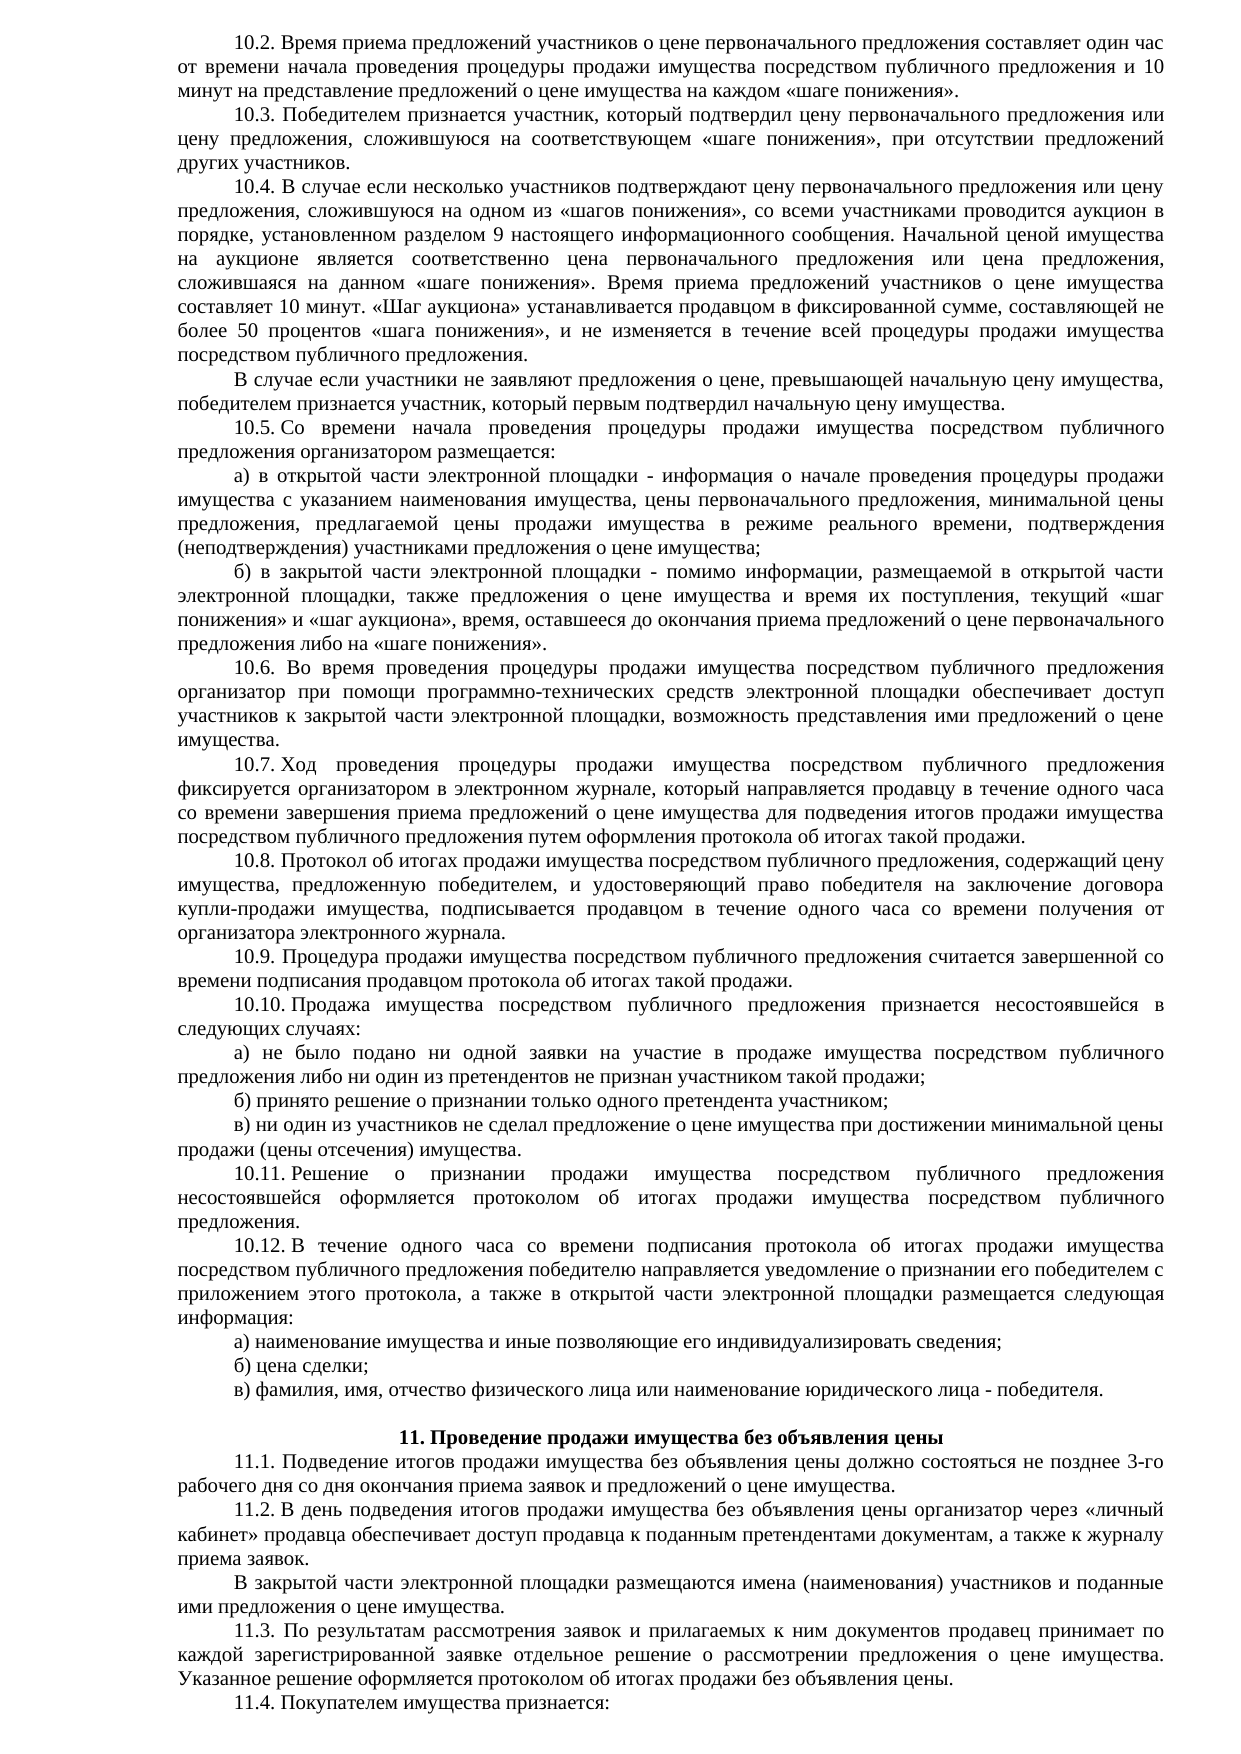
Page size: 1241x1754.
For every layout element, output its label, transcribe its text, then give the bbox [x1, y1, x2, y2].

text 11.3. По результатам рассмотрения заявок и прилагаемых к ним документов продавец принимает по каждой зарегистрированной заявке отдельное решение о рассмотрении предложения о цене имущества. Указанное решение оформляется протоколом об итогах продажи без объявления цены. [177, 1618, 1165, 1690]
text 10.4. В случае если несколько участников подтверждают цену первоначального предложения или цену предложения, сложившуюся на одном из «шагов понижения», со всеми участниками проводится аукцион в порядке, установленном разделом 9 настоящего информационного сообщения. Начальной ценой имущества на аукционе является соответственно цена первоначального предложения или цена предложения, сложившаяся на данном «шаге понижения». Время приема предложений участников о цене имущества составляет 10 минут. «Шаг аукциона» устанавливается продавцом в фиксированной сумме, составляющей не более 50 процентов «шага понижения», и не изменяется в течение всей процедуры продажи имущества посредством публичного предложения. [177, 174, 1165, 366]
text 10.10. Продажа имущества посредством публичного предложения признается несостоявшейся в следующих случаях: [177, 992, 1165, 1040]
text в) ни один из участников не сделал предложение о цене имущества при достижении минимальной цены продажи (цены отсечения) имущества. [177, 1112, 1165, 1161]
text а) не было подано ни одной заявки на участие в продаже имущества посредством публичного предложения либо ни один из претендентов не признан участником такой продажи; [177, 1040, 1165, 1088]
text 10.12. В течение одного часа со времени подписания протокола об итогах продажи имущества посредством публичного предложения победителю направляется уведомление о признании его победителем с приложением этого протокола, а также в открытой части электронной площадки размещается следующая информация: [177, 1233, 1165, 1329]
text 10.6. Во время проведения процедуры продажи имущества посредством публичного предложения организатор при помощи программно-технических средств электронной площадки обеспечивает доступ участников к закрытой части электронной площадки, возможность представления ими предложений о цене имущества. [177, 655, 1165, 751]
text 10.5. Со времени начала проведения процедуры продажи имущества посредством публичного предложения организатором размещается: [177, 414, 1165, 463]
text 10.9. Процедура продажи имущества посредством публичного предложения считается завершенной со времени подписания продавцом протокола об итогах такой продажи. [177, 944, 1165, 992]
text В закрытой части электронной площадки размещаются имена (наименования) участников и поданные ими предложения о цене имущества. [177, 1569, 1165, 1618]
text б) в закрытой части электронной площадки - помимо информации, размещаемой в открытой части электронной площадки, также предложения о цене имущества и время их поступления, текущий «шаг понижения» и «шаг аукциона», время, оставшееся до окончания приема предложений о цене первоначального предложения либо на «шаге понижения». [177, 559, 1165, 655]
text а) в открытой части электронной площадки - информация о начале проведения процедуры продажи имущества с указанием наименования имущества, цены первоначального предложения, минимальной цены предложения, предлагаемой цены продажи имущества в режиме реального времени, подтверждения (неподтверждения) участниками предложения о цене имущества; [177, 463, 1165, 559]
text 10.7. Ход проведения процедуры продажи имущества посредством публичного предложения фиксируется организатором в электронном журнале, который направляется продавцу в течение одного часа со времени завершения приема предложений о цене имущества для подведения итогов продажи имущества посредством публичного предложения путем оформления протокола об итогах такой продажи. [177, 751, 1165, 848]
text 10.2. Время приема предложений участников о цене первоначального предложения составляет один час от времени начала проведения процедуры продажи имущества посредством публичного предложения и 10 минут на представление предложений о цене имущества на каждом «шаге понижения». [177, 29, 1165, 102]
text б) цена сделки; [177, 1353, 1165, 1377]
text 11.4. Покупателем имущества признается: [177, 1690, 1165, 1714]
text 11.1. Подведение итогов продажи имущества без объявления цены должно состояться не позднее 3-го рабочего дня со дня окончания приема заявок и предложений о цене имущества. [177, 1449, 1165, 1497]
text а) наименование имущества и иные позволяющие его индивидуализировать сведения; [177, 1329, 1165, 1353]
text 11. Проведение продажи имущества без объявления цены [177, 1425, 1165, 1449]
text В случае если участники не заявляют предложения о цене, превышающей начальную цену имущества, победителем признается участник, который первым подтвердил начальную цену имущества. [177, 366, 1165, 414]
text в) фамилия, имя, отчество физического лица или наименование юридического лица - победителя. [177, 1377, 1165, 1401]
text 10.8. Протокол об итогах продажи имущества посредством публичного предложения, содержащий цену имущества, предложенную победителем, и удостоверяющий право победителя на заключение договора купли-продажи имущества, подписывается продавцом в течение одного часа со времени получения от организатора электронного журнала. [177, 848, 1165, 944]
text 11.2. В день подведения итогов продажи имущества без объявления цены организатор через «личный кабинет» продавца обеспечивает доступ продавца к поданным претендентами документам, а также к журналу приема заявок. [177, 1497, 1165, 1569]
text 10.3. Победителем признается участник, который подтвердил цену первоначального предложения или цену предложения, сложившуюся на соответствующем «шаге понижения», при отсутствии предложений других участников. [177, 102, 1165, 174]
text б) принято решение о признании только одного претендента участником; [177, 1088, 1165, 1112]
text 10.11. Решение о признании продажи имущества посредством публичного предложения несостоявшейся оформляется протоколом об итогах продажи имущества посредством публичного предложения. [177, 1161, 1165, 1233]
